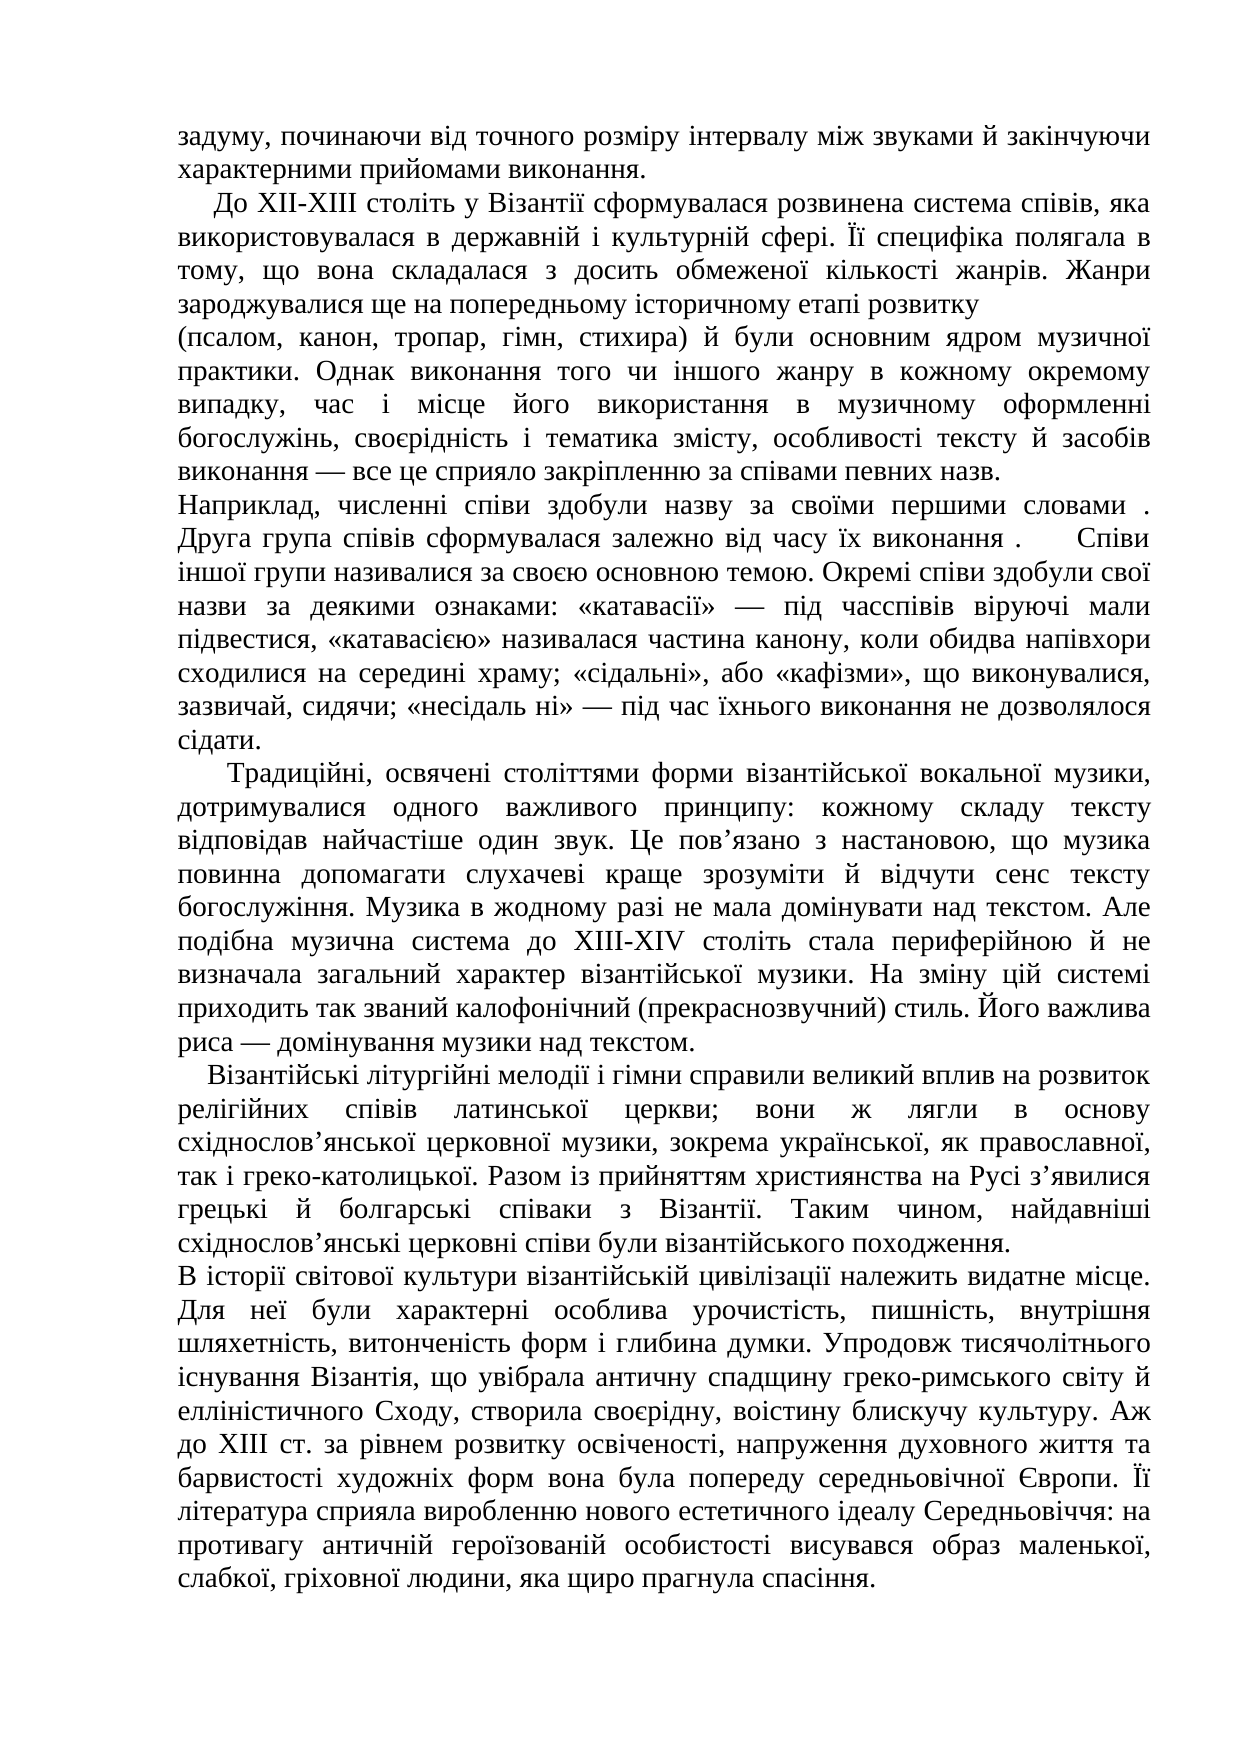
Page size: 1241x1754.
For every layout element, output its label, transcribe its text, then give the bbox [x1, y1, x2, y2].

text В історії світової культури візантійській цивілізації належить видатне місце. Для неї були характерні особлива урочистість, пишність, внутрішня шляхетність, витонченість форм і глибина думки. Упродовж тисячолітнього існування Візантія, що увібрала античну спадщину греко-римського світу й елліністичного Сходу, створила своєрідну, воістину блискучу культуру. Аж до XIII ст. за рівнем розвитку освіченості, напруження духовного життя та барвистості художніх форм вона була попереду середньовічної Європи. Її література сприяла виробленню нового естетичного ідеалу Середньовіччя: на противагу античній героїзованій особистості висувався образ маленької, слабкої, гріховної людини, яка щиро прагнула спасіння. [177, 1258, 1152, 1594]
text До XII-XIII століть у Візантії сформувалася розвинена система співів, яка використовувалася в державній і культурній сфері. Її специфіка полягала в тому, що вона складалася з досить обмеженої кількості жанрів. Жанри зароджувалися ще на попередньому історичному етапі розвитку [177, 185, 1152, 319]
text Традиційні, освячені століттями форми візантійської вокальної музики, дотримувалися одного важливого принципу: кожному складу тексту відповідав найчастіше один звук. Це пов’язано з настановою, що музика повинна допомагати слухачеві краще зрозуміти й відчути сенс тексту богослужіння. Музика в жодному разі не мала домінувати над текстом. Але подібна музична система до XIII-XIV століть стала периферійною й не визначала загальний характер візантійської музики. На зміну цій системі приходить так званий калофонічний (прекраснозвучний) стиль. Його важлива риса — домінування музики над текстом. [177, 755, 1152, 1057]
text Наприклад, численні співи здобули назву за своїми першими словами . Друга група співів сформувалася залежно від часу їх виконання . Співи іншої групи називалися за своєю основною темою. Окремі співи здобули свої назви за деякими ознаками: «катавасії» — під часспівів віруючі мали підвестися, «катавасією» називалася частина канону, коли обидва напівхори сходилися на середині храму; «сідальні», або «кафізми», що виконувалися, зазвичай, сидячи; «несідаль ні» — під час їхнього виконання не дозволялося сідати. [177, 487, 1152, 755]
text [177, 118, 1152, 185]
text (псалом, канон, тропар, гімн, стихира) й були основним ядром музичної практики. Однак виконання того чи іншого жанру в кожному окремому випадку, час і місце його використання в музичному оформленні богослужінь, своєрідність і тематика змісту, особливості тексту й засобів виконання — все це сприяло закріпленню за співами певних назв. [177, 319, 1152, 487]
text Візантійські літургійні мелодії і гімни справили великий вплив на розвиток релігійних співів латинської церкви; вони ж лягли в основу східнослов’янської церковної музики, зокрема української, як православної, так і греко-католицької. Разом із прийняттям християнства на Русі з’явилися грецькі й болгарські співаки з Візантії. Таким чином, найдавніші східнослов’янські церковні співи були візантійського походження. [177, 1057, 1152, 1258]
